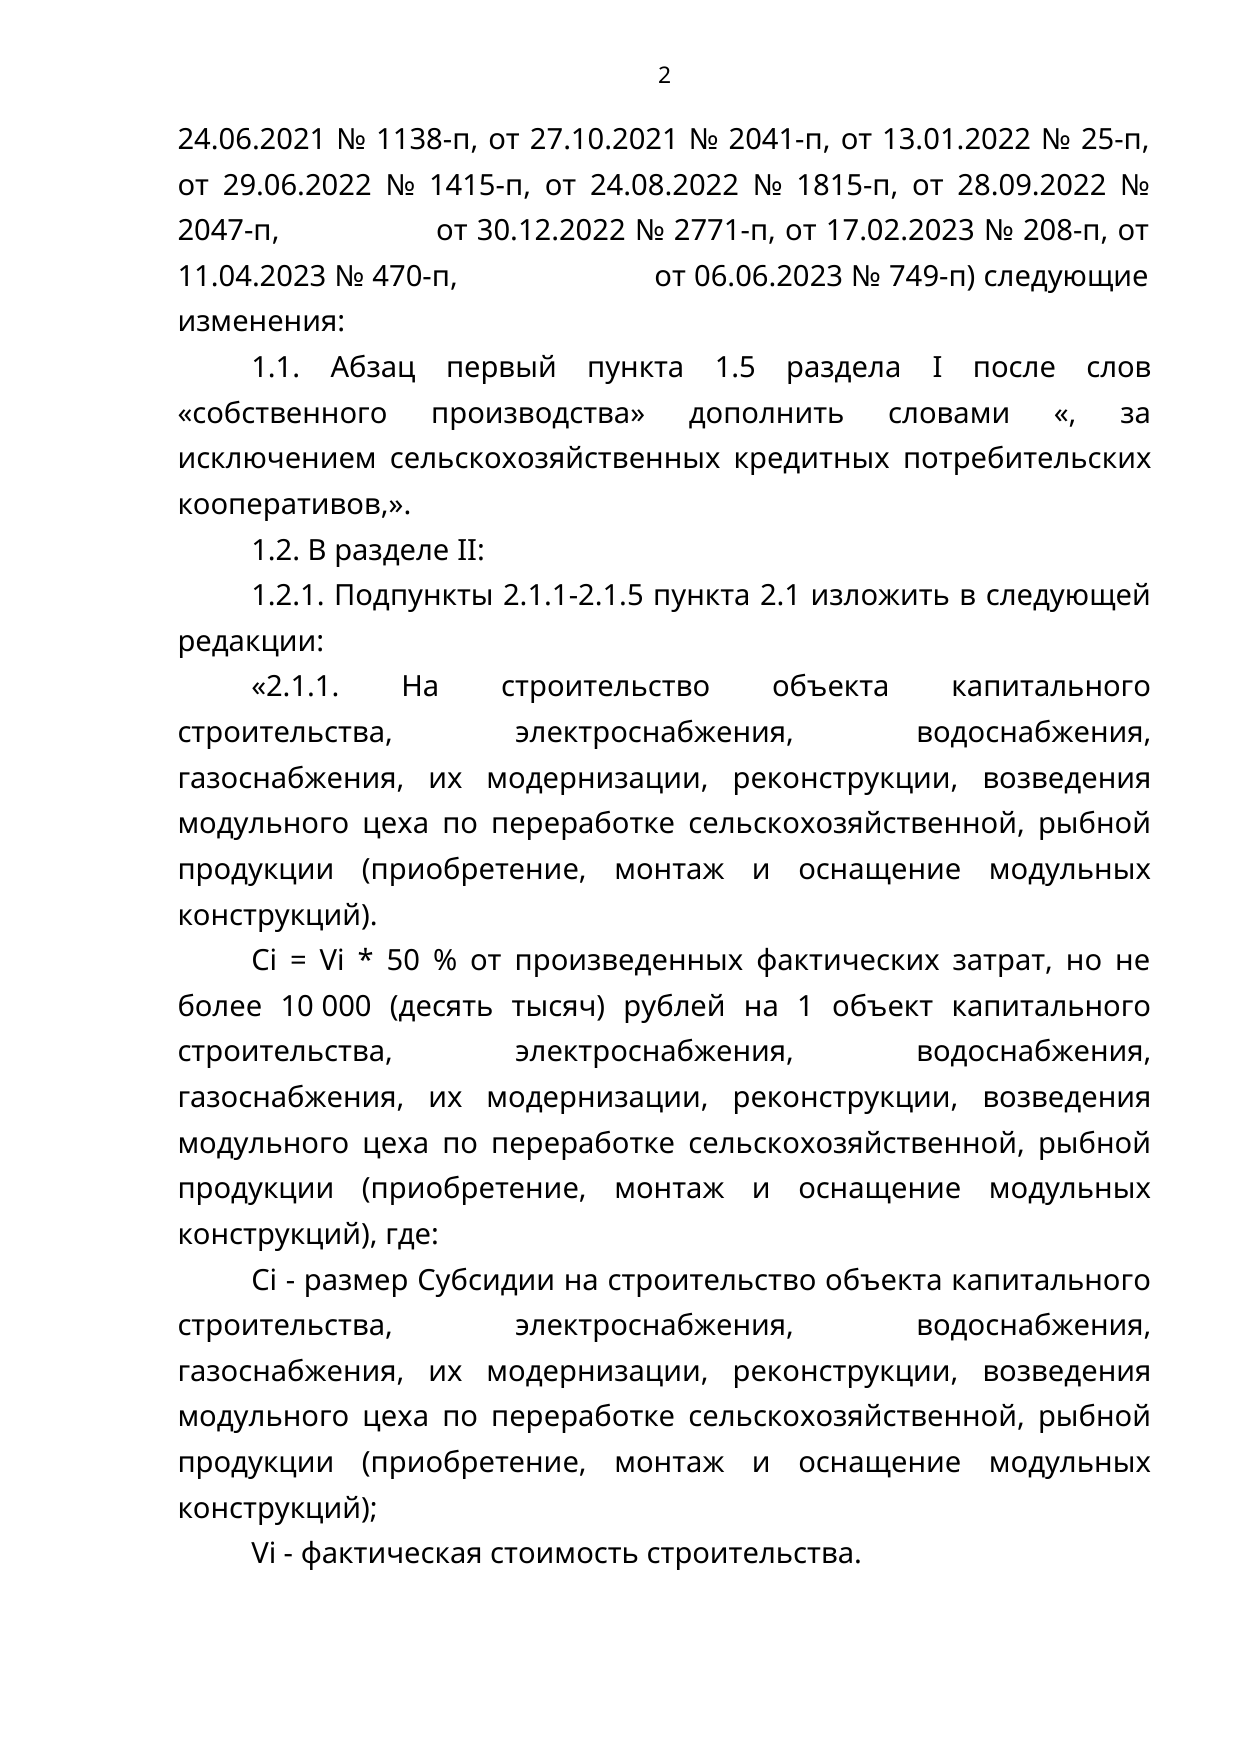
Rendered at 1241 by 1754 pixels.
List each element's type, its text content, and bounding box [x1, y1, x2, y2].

text «2.1.1. На строительство объекта капитального строительства, электроснабжения, водоснабжения, газоснабжения, их модернизации, реконструкции, возведения модульного цеха по переработке сельскохозяйственной, рыбной продукции (приобретение, монтаж и оснащение модульных конструкций). [177, 666, 1152, 933]
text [177, 118, 1152, 340]
text 1.2. В разделе II: [177, 529, 1152, 568]
text Ci = Vi * 50 % от произведенных фактических затрат, но не более 10 000 (десять тысяч) рублей на 1 объект капитального строительства, электроснабжения, водоснабжения, газоснабжения, их модернизации, реконструкции, возведения модульного цеха по переработке сельскохозяйственной, рыбной продукции (приобретение, монтаж и оснащение модульных конструкций), где: [177, 939, 1152, 1253]
text Ci - размер Субсидии на строительство объекта капитального строительства, электроснабжения, водоснабжения, газоснабжения, их модернизации, реконструкции, возведения модульного цеха по переработке сельскохозяйственной, рыбной продукции (приобретение, монтаж и оснащение модульных конструкций); [177, 1259, 1152, 1527]
text 1.1. Абзац первый пункта 1.5 раздела I после слов «собственного производства» дополнить словами «, за исключением сельскохозяйственных кредитных потребительских кооперативов,». [177, 346, 1152, 523]
text Vi - фактическая стоимость строительства. [177, 1532, 1152, 1572]
text 1.2.1. Подпункты 2.1.1-2.1.5 пункта 2.1 изложить в следующей редакции: [177, 574, 1152, 660]
